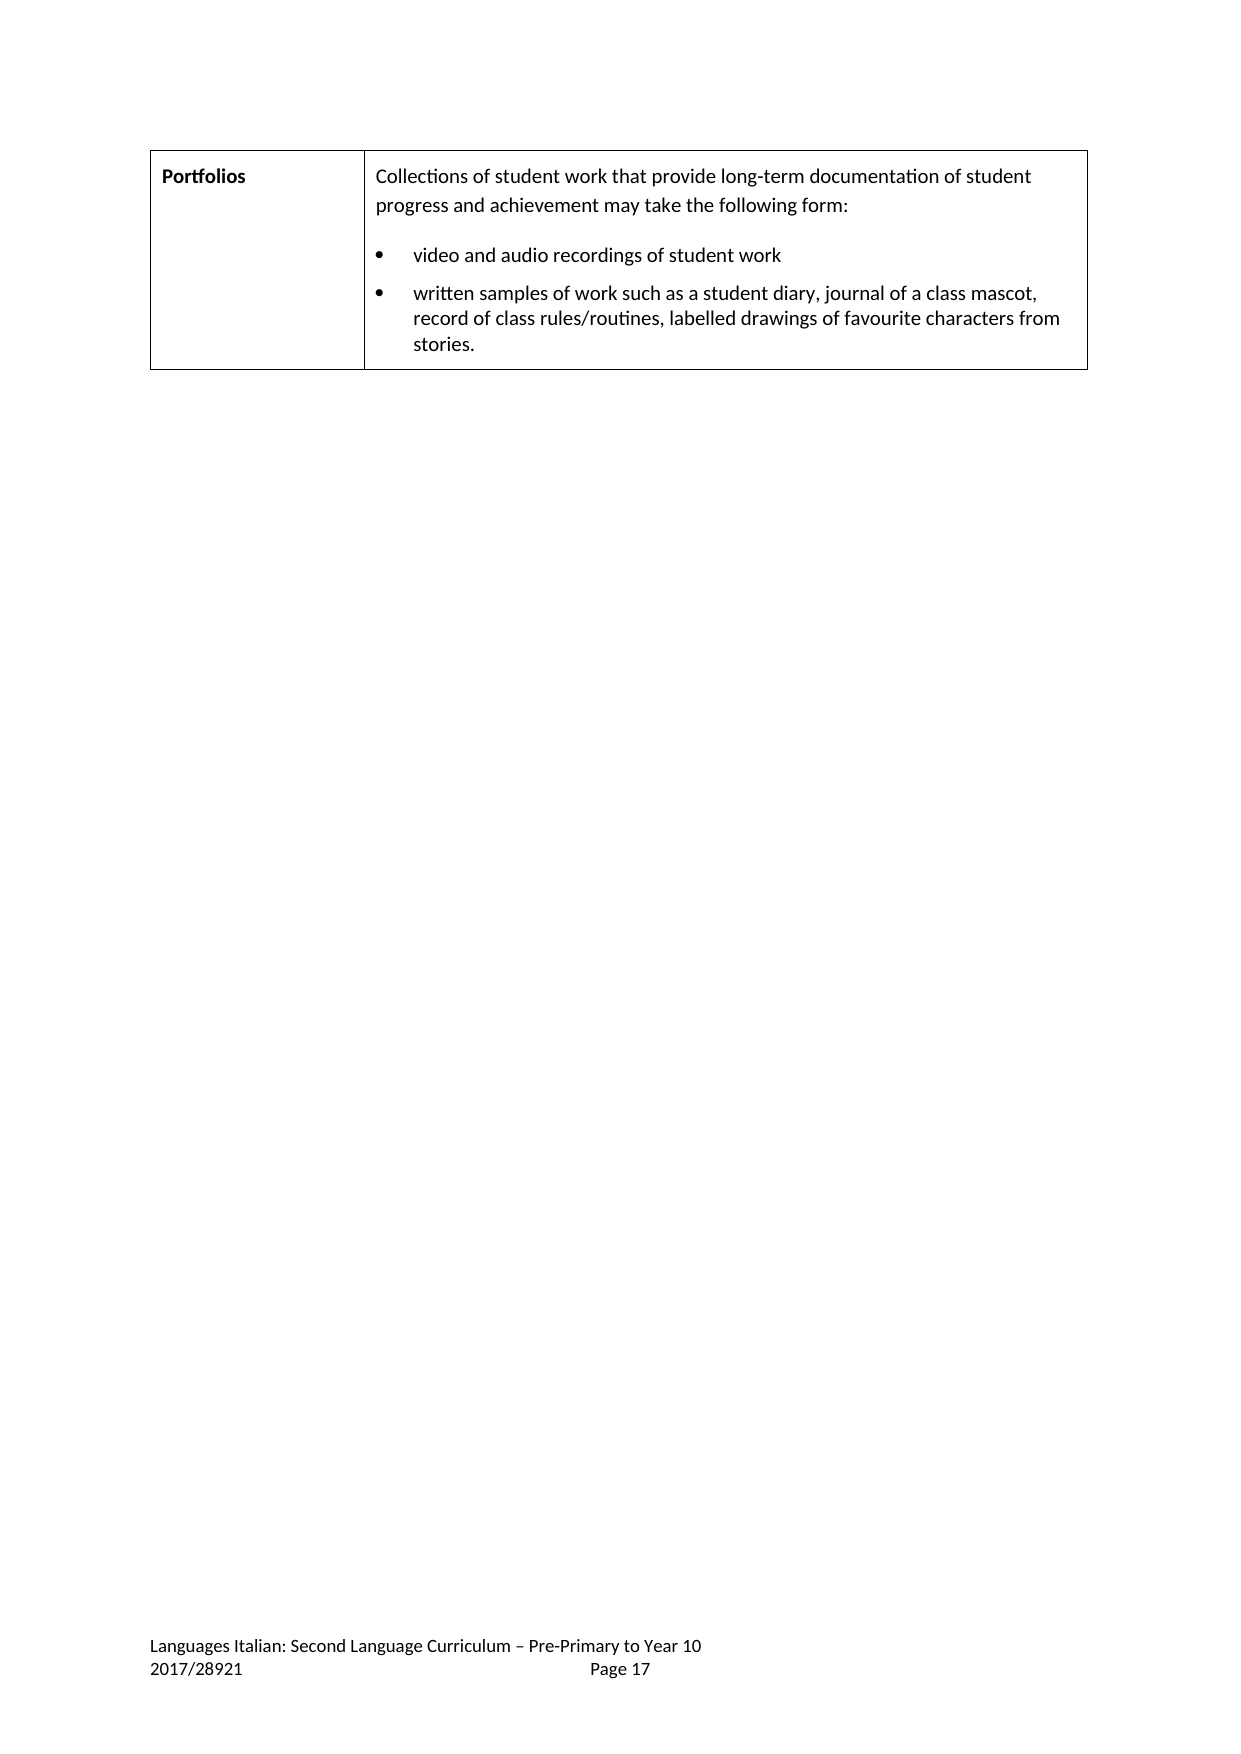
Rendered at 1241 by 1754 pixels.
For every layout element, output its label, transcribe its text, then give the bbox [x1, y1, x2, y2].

table_cell Collections of student work that provide long-term documentation of student progress and achievement may take the following form: video and audio recordings of student work written samples of work such as a student diary, journal of a class mascot, record of class rules/routines, labelled drawings of favourite characters from stories. [365, 151, 1087, 369]
table_cell Portfolios [151, 151, 364, 369]
